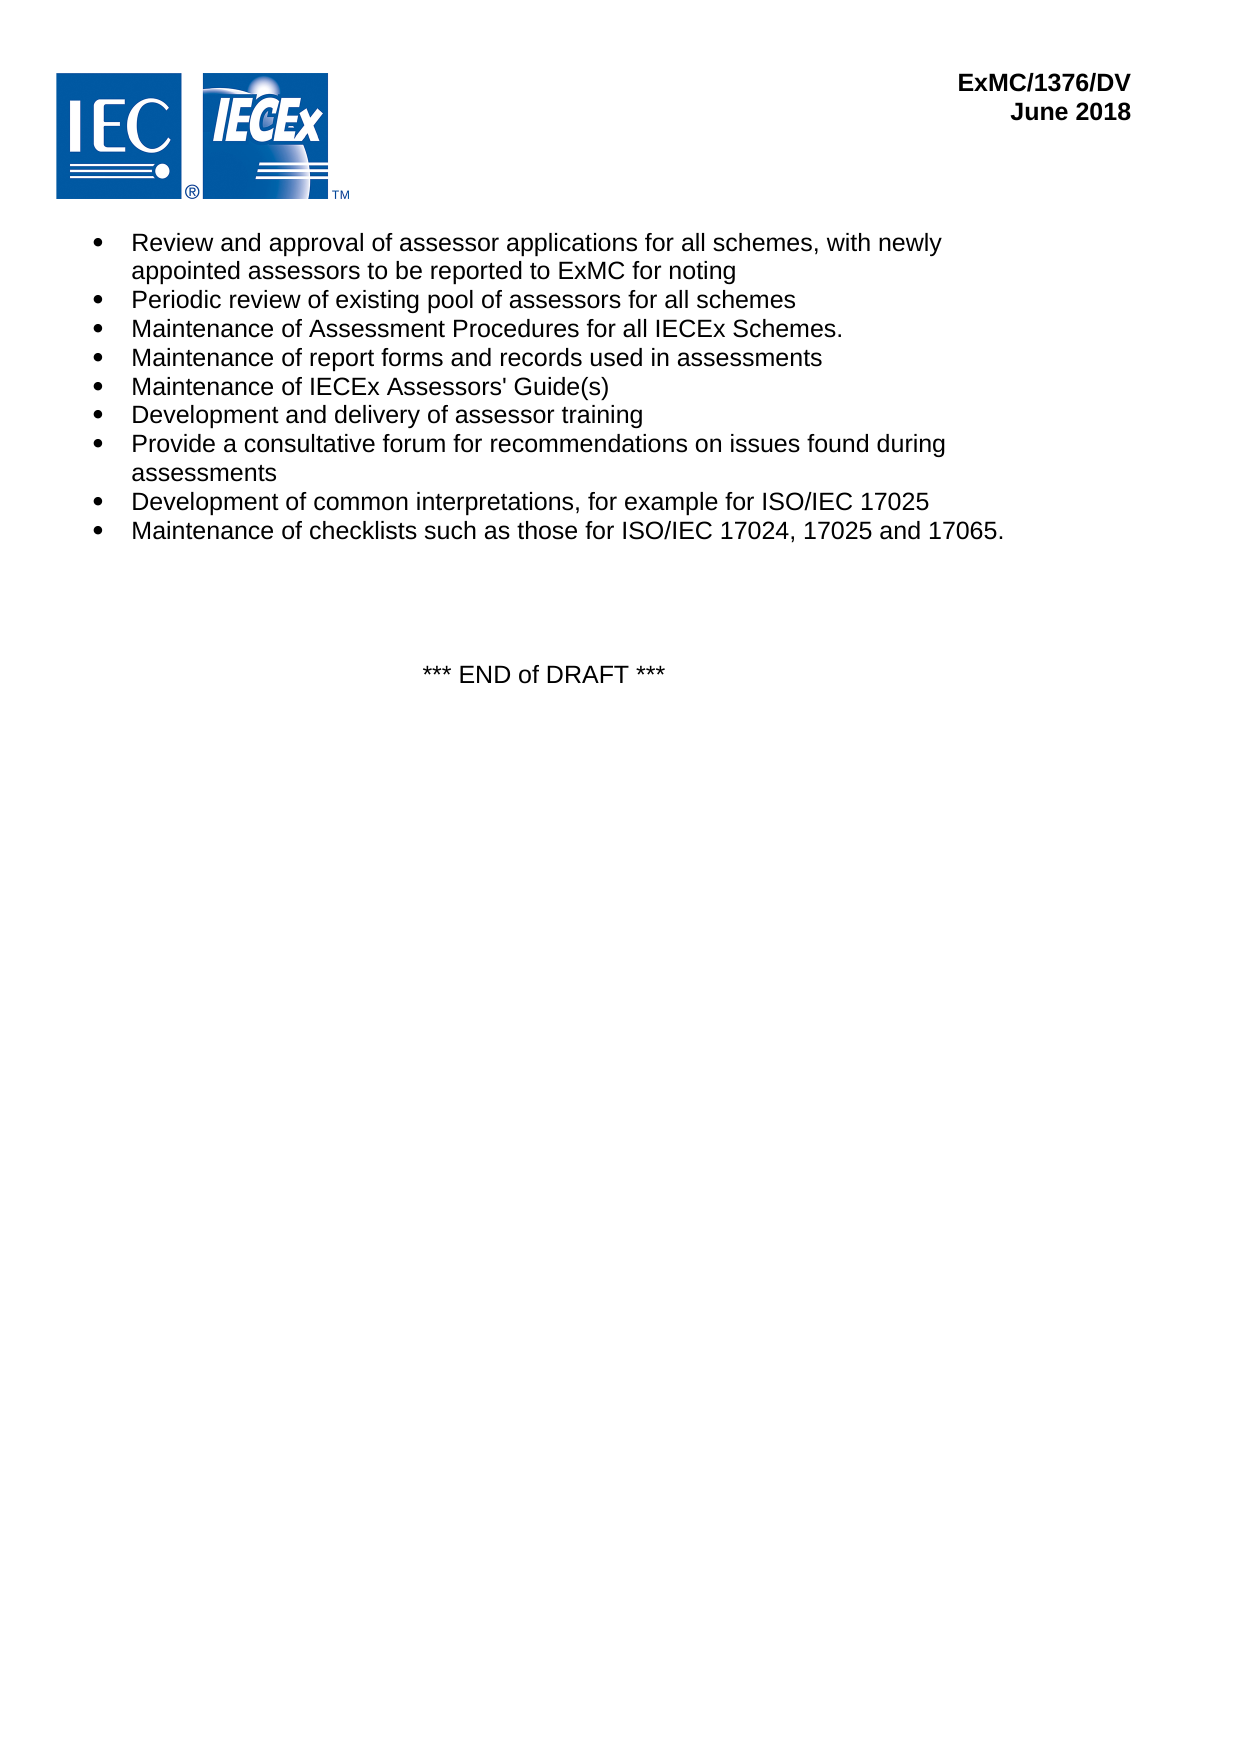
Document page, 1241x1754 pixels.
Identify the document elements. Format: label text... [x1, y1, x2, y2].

text *** END of DRAFT *** [56, 660, 1031, 688]
list Maintenance of IECEx Assessors' Guide(s) [94, 372, 1031, 401]
list Provide a consultative forum for recommendations on issues found during assessments [94, 429, 1031, 487]
list Maintenance of report forms and records used in assessments [94, 343, 1031, 372]
list Periodic review of existing pool of assessors for all schemes [94, 285, 1031, 314]
list Development and delivery of assessor training [94, 401, 1031, 429]
list Review and approval of assessor applications for all schemes, with newly appointed assessors to be reported to ExMC for noting [94, 227, 1031, 285]
picture [56, 73, 349, 199]
list Maintenance of Assessment Procedures for all IECEx Schemes. [94, 314, 1031, 343]
list Maintenance of checklists such as those for ISO/IEC 17024, 17025 and 17065. [94, 516, 1031, 545]
list Development of common interpretations, for example for ISO/IEC 17025 [94, 487, 1031, 516]
